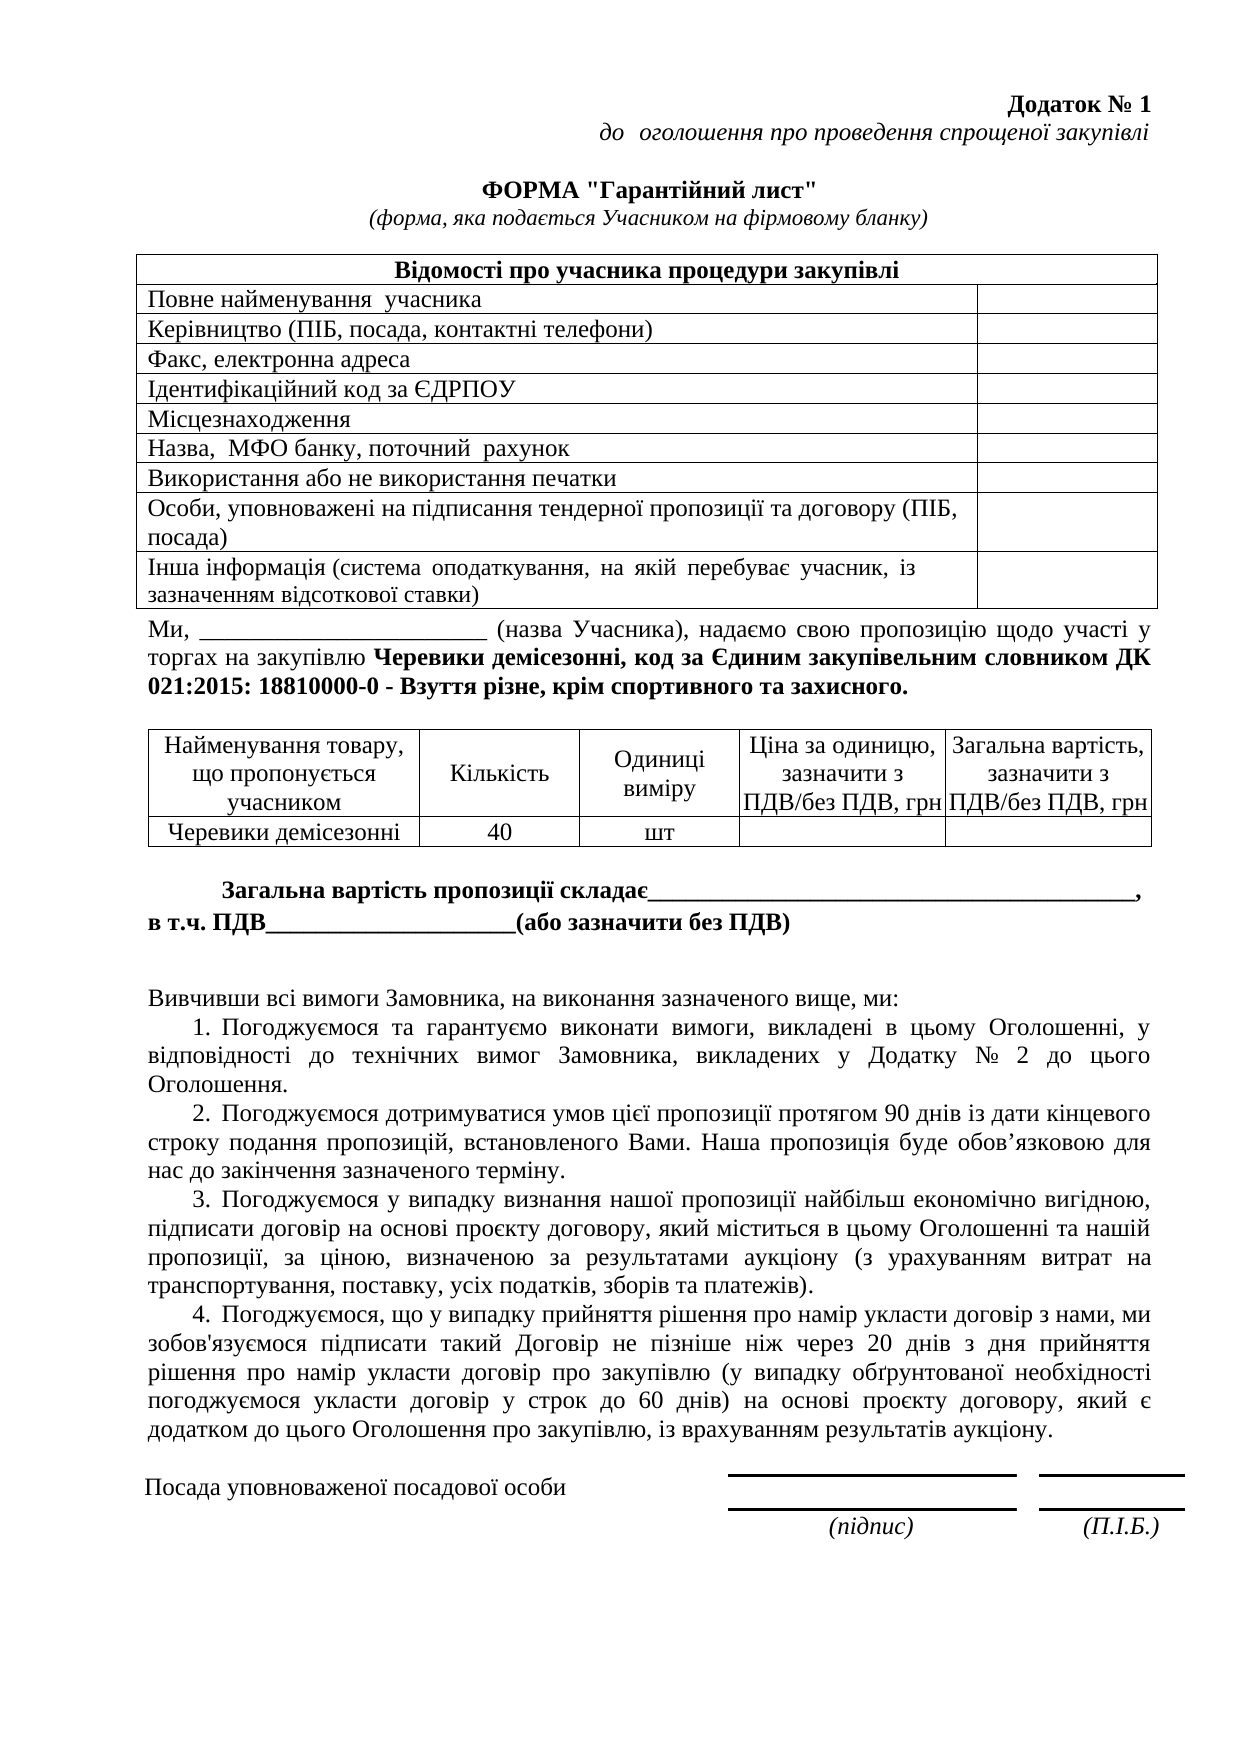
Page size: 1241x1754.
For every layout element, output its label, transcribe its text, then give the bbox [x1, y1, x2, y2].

table_cell [740, 817, 945, 846]
table_cell Повне найменування учасника [137, 285, 977, 313]
table_cell [978, 493, 1157, 551]
table_header (підпис) [717, 1443, 1028, 1540]
table_cell Використання або не використання печатки [137, 463, 977, 492]
table_header Відомості про учасника процедури закупівлі [137, 255, 1157, 283]
table_cell [978, 314, 1157, 343]
table_header Одиниці виміру [580, 730, 739, 816]
list Погоджуємося, що у випадку прийняття рішення про намір укласти договір з нами, ми зобов'язуємося підписати такий Договір не пізніше ніж через 20 днів з дня прийняття рішення про намір укласти договір про закупівлю (у випадку обґрунтованої необхідності погоджуємося укласти договір у строк до 60 днів) на основі проєкту договору, який є додатком до цього Оголошення про закупівлю, із врахуванням результатів аукціону. [148, 1299, 1152, 1443]
text Додаток № 1 [898, 89, 1152, 117]
table_cell [978, 552, 1157, 608]
table_cell [978, 285, 1157, 313]
table_cell [978, 434, 1157, 462]
text (форма, яка подається Учасником на фірмовому бланку) [148, 204, 1152, 230]
table_cell [978, 463, 1157, 492]
table_header Найменування товару, що пропонується учасником [149, 730, 419, 816]
table_header Ціна за одиницю, зазначити з ПДВ/без ПДВ, грн [740, 730, 945, 816]
table_cell шт [580, 817, 739, 846]
list Погоджуємося у випадку визнання нашої пропозиції найбільш економічно вигідною, підписати договір на основі проєкту договору, який міститься в цьому Оголошенні та нашій пропозиції, за ціною, визначеною за результатами аукціону (з урахуванням витрат на транспортування, поставку, усіх податків, зборів та платежів). [148, 1184, 1152, 1299]
table_cell Керівництво (ПІБ, посада, контактні телефони) [137, 314, 977, 343]
table_cell Ідентифікаційний код за ЄДРПОУ [137, 374, 977, 403]
table_cell Особи, уповноважені на підписання тендерної пропозиції та договору (ПІБ, посада) [137, 493, 977, 551]
table_cell [978, 374, 1157, 403]
table_cell Факс, електронна адреса [137, 344, 977, 373]
table_header Загальна вартість, зазначити з ПДВ/без ПДВ, грн [946, 730, 1151, 816]
table_cell [946, 817, 1151, 846]
text ФОРМА "Гарантійний лист" [148, 175, 1152, 204]
list Погоджуємося дотримуватися умов цієї пропозиції протягом 90 днів із дати кінцевого строку подання пропозицій, встановленого Вами. Наша пропозиція буде обов’язковою для нас до закінчення зазначеного терміну. [148, 1098, 1152, 1184]
table_cell Назва, МФО банку, поточний рахунок [137, 434, 977, 462]
table_cell [978, 404, 1157, 432]
table_cell Місцезнаходження [137, 404, 977, 432]
text Ми, _______________________ (назва Учасника), надаємо свою пропозицію щодо участі у торгах на закупівлю Черевики демісезонні, код за Єдиним закупівельним словником ДК 021:2015: 18810000-0 - Взуття різне, крім спортивного та захисного. [148, 614, 1152, 700]
text Вивчивши всі вимоги Замовника, на виконання зазначеного вище, ми: [148, 983, 1152, 1012]
table_cell 40 [420, 817, 579, 846]
table_cell Черевики демісезонні [149, 817, 419, 846]
list Погоджуємося та гарантуємо виконати вимоги, викладені в цьому Оголошенні, у відповідності до технічних вимог Замовника, викладених у Додатку № 2 до цього Оголошення. [148, 1012, 1152, 1098]
table_header (П.І.Б.) [1028, 1443, 1197, 1540]
table_header Посада уповноваженої посадової особи [133, 1443, 717, 1540]
text Загальна вартість пропозиції складає_______________________________________, в т.ч. ПДВ____________________(або зазначити без ПДВ) [148, 876, 1152, 935]
table_cell Інша інформація (система оподаткування, на якій перебуває учасник, із зазначенням відсоткової ставки) [137, 552, 977, 608]
table_header Кількість [420, 730, 579, 816]
text до оголошення про проведення спрощеної закупівлі [448, 117, 1152, 146]
table_cell [978, 344, 1157, 373]
